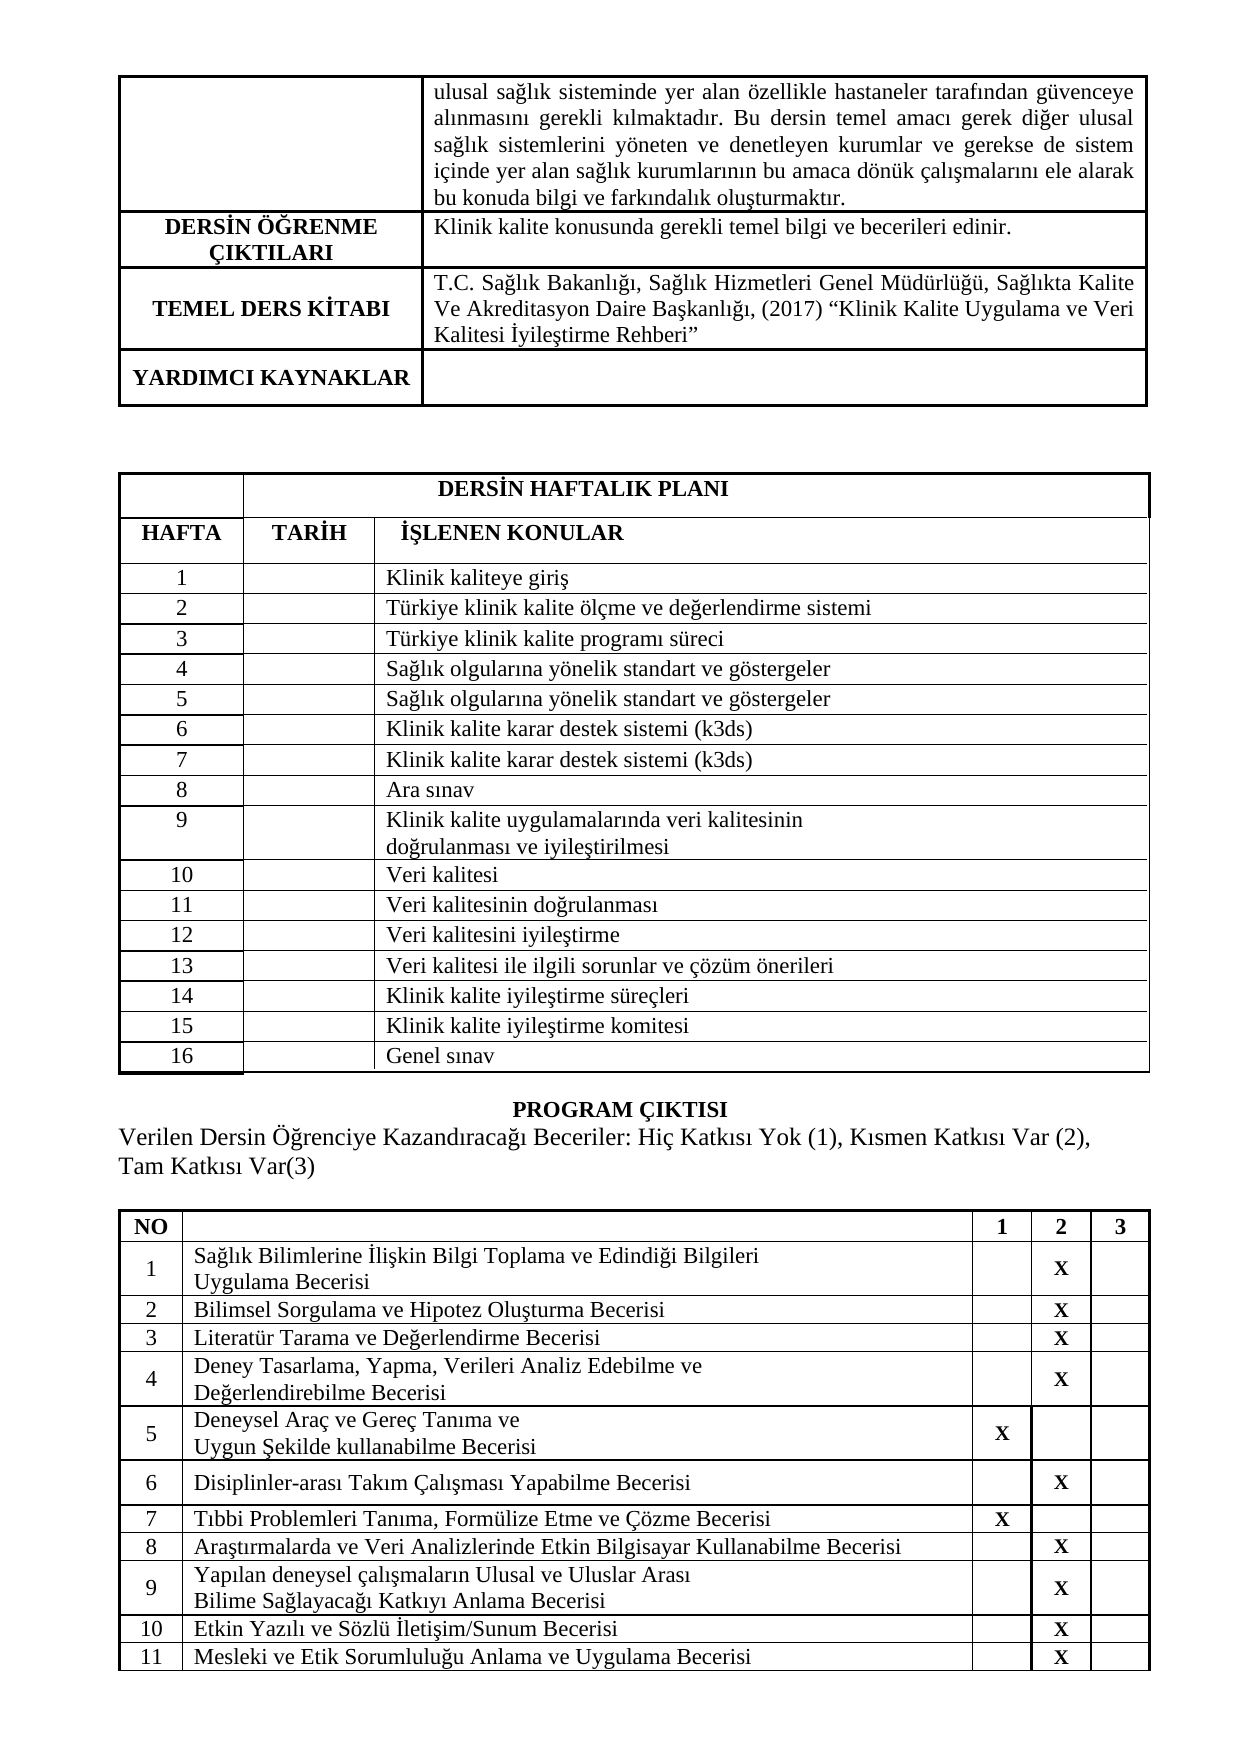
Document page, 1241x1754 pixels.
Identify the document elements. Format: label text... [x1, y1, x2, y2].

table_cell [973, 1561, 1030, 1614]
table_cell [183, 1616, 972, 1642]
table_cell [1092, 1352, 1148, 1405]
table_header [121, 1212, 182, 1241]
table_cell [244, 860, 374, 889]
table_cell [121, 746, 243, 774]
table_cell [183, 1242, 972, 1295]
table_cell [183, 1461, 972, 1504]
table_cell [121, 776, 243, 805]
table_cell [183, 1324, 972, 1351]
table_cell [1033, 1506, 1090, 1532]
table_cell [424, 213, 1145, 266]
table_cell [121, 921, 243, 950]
text Verilen Dersin Öğrenciye Kazandıracağı Beceriler: Hiç Katkısı Yok (1), Kısmen Katkısı Var (2), Tam Katkısı Var(3) [118, 1122, 1122, 1180]
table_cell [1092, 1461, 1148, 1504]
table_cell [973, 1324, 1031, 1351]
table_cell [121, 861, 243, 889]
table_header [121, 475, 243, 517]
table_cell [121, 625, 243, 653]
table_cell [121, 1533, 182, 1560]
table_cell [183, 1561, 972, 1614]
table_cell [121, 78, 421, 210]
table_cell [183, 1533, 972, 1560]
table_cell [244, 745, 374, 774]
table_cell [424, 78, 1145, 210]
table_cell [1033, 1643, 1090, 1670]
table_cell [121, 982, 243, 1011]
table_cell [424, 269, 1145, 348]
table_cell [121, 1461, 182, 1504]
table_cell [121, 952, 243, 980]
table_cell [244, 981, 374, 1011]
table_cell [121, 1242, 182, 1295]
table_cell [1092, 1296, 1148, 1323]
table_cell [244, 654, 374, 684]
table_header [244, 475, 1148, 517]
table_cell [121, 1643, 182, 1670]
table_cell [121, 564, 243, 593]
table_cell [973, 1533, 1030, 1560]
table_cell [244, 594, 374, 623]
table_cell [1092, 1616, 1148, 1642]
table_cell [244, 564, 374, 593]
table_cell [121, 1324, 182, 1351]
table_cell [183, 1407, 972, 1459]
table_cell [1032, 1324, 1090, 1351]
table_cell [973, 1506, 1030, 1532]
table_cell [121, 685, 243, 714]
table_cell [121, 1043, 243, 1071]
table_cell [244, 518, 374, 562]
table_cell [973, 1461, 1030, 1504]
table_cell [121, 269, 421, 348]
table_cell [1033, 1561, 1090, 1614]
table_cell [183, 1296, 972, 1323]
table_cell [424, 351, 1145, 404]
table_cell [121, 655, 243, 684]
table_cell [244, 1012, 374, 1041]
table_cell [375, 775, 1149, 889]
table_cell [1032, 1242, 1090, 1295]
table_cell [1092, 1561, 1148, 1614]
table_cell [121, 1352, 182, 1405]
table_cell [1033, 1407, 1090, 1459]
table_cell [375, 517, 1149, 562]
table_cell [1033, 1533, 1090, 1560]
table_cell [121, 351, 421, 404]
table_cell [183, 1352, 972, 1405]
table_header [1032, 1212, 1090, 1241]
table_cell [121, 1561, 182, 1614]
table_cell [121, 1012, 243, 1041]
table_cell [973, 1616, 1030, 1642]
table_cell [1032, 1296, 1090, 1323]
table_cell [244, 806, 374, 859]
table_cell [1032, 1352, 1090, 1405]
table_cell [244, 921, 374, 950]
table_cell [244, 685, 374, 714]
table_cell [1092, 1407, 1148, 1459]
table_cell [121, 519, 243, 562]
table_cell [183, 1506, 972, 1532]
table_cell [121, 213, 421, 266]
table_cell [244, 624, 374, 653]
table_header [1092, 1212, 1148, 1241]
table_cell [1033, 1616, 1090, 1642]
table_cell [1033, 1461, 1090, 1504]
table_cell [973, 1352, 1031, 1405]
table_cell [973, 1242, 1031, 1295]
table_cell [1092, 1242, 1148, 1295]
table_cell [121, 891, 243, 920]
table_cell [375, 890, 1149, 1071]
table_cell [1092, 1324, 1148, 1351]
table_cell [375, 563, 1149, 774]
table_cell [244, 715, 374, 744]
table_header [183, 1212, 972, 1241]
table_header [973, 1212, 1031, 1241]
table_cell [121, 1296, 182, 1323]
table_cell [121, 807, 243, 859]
text PROGRAM ÇIKTISI [118, 1096, 1122, 1122]
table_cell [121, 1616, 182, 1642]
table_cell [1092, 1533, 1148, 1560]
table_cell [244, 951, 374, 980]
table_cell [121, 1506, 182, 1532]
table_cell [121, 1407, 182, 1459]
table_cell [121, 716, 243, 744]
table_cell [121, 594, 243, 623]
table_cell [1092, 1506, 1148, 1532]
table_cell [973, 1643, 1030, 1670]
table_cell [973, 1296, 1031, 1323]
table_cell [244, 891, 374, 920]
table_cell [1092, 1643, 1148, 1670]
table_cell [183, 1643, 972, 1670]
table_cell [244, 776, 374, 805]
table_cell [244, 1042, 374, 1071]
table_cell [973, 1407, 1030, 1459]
